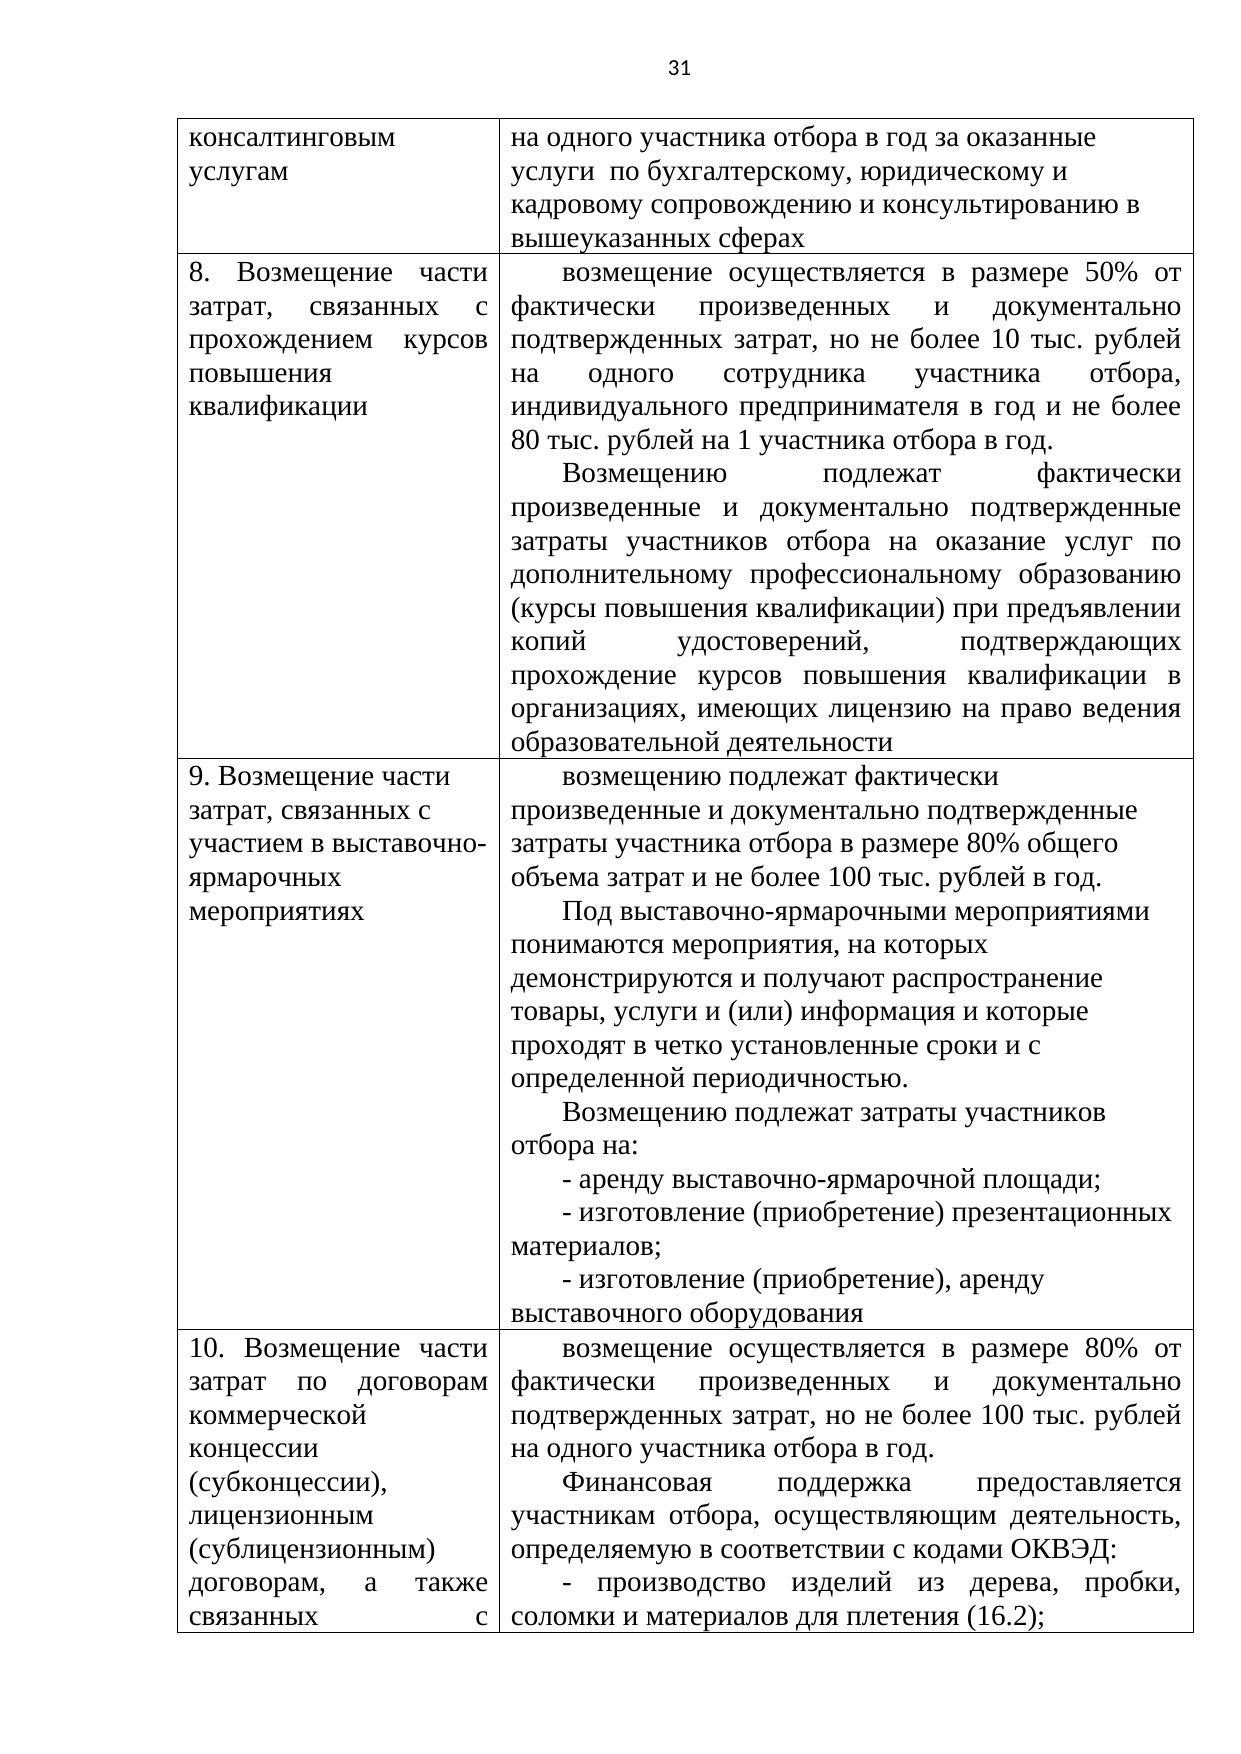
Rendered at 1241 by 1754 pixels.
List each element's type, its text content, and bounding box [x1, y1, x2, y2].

table_cell возмещению подлежат фактически произведенные и документально подтвержденные затраты участника отбора в размере 80% общего объема затрат и не более 100 тыс. рублей в год. Под выставочно-ярмарочными мероприятиями понимаются мероприятия, на которых демонстрируются и получают распространение товары, услуги и (или) информация и которые проходят в четко установленные сроки и с определенной периодичностью. Возмещению подлежат затраты участников отбора на: - аренду выставочно-ярмарочной площади; - изготовление (приобретение) презентационных материалов; - изготовление (приобретение), аренду выставочного оборудования [500, 759, 1193, 1329]
table_cell 9. Возмещение части затрат, связанных с участием в выставочно- ярмарочных мероприятиях [178, 759, 499, 1329]
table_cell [500, 1330, 1193, 1632]
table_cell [500, 119, 1193, 253]
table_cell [178, 1330, 499, 1632]
table_cell 8. Возмещение части затрат, связанных с прохождением курсов повышения квалификации [178, 254, 499, 757]
table_cell возмещение осуществляется в размере 50% от фактически произведенных и документально подтвержденных затрат, но не более 10 тыс. рублей на одного сотрудника участника отбора, индивидуального предпринимателя в год и не более 80 тыс. рублей на 1 участника отбора в год. Возмещению подлежат фактически произведенные и документально подтвержденные затраты участников отбора на оказание услуг по дополнительному профессиональному образованию (курсы повышения квалификации) при предъявлении копий удостоверений, подтверждающих прохождение курсов повышения квалификации в организациях, имеющих лицензию на право ведения образовательной деятельности [500, 254, 1193, 757]
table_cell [178, 119, 499, 253]
